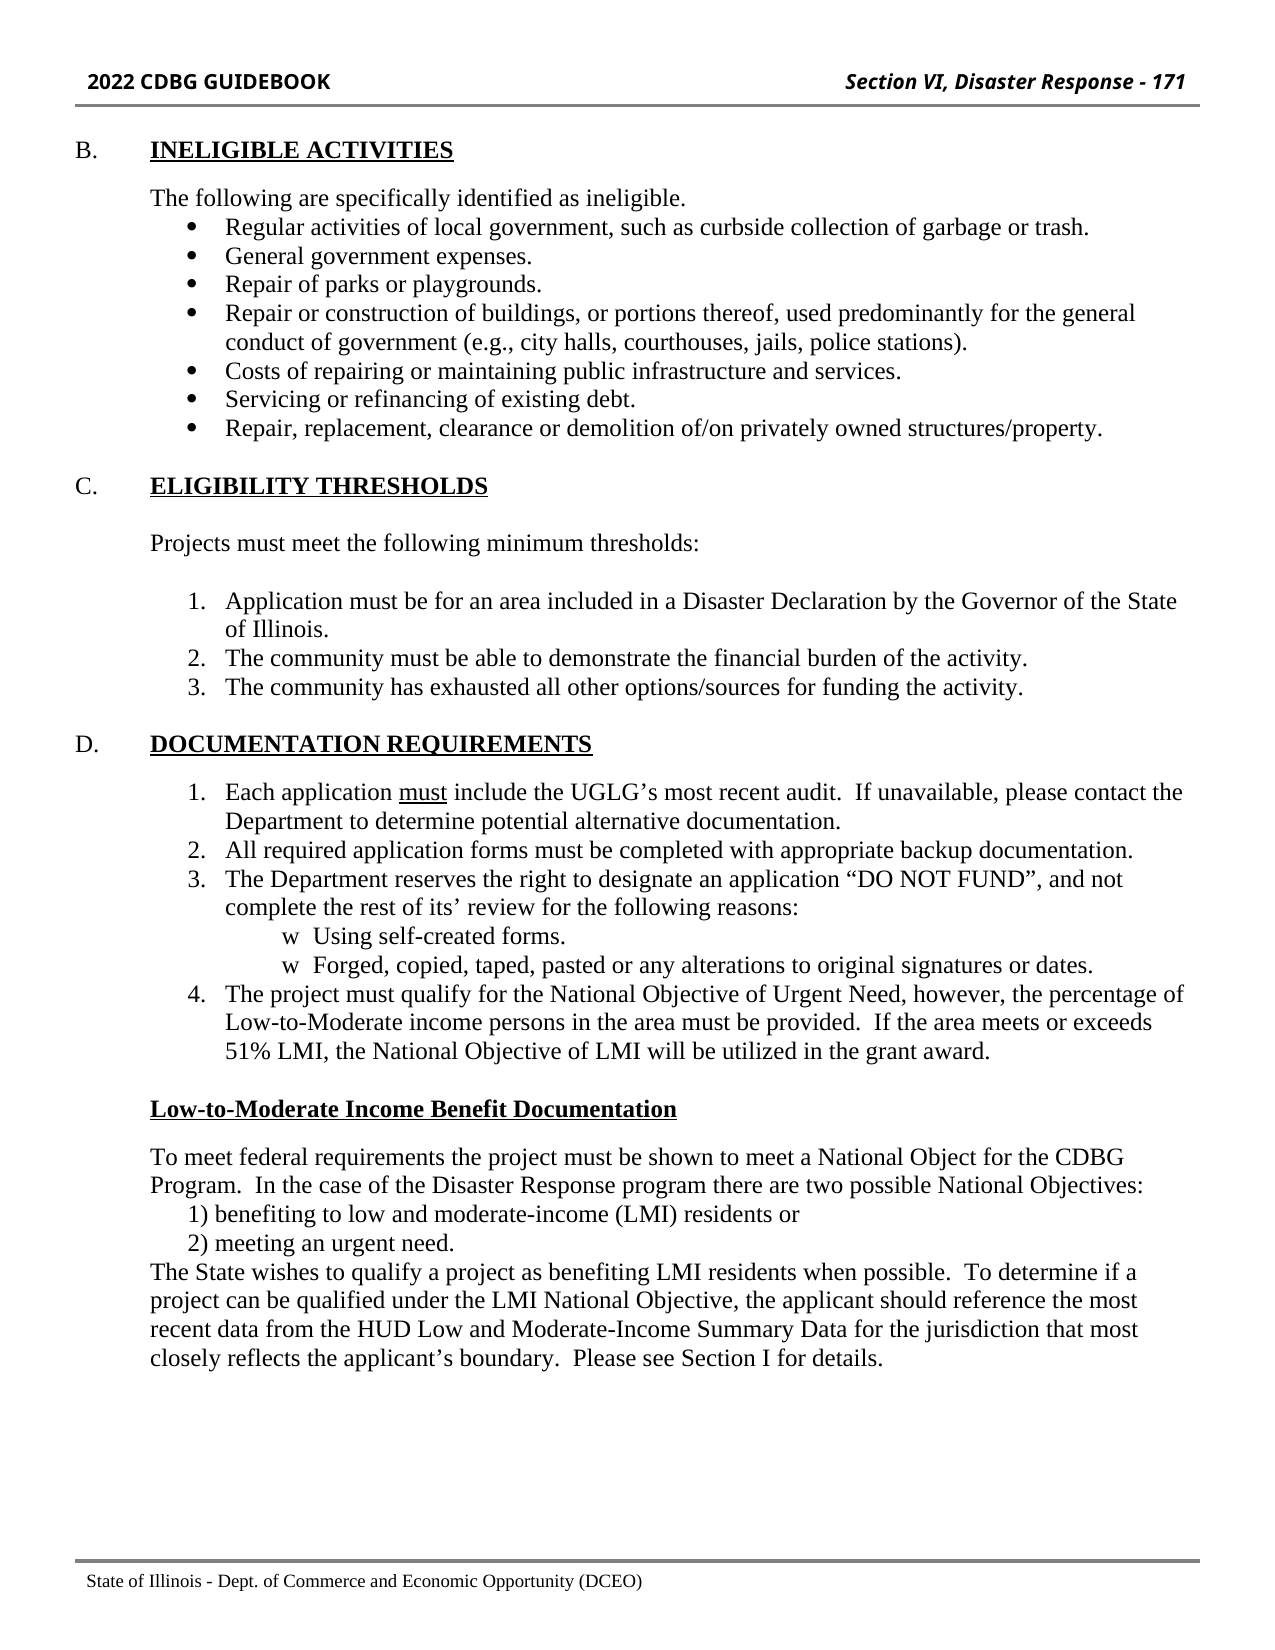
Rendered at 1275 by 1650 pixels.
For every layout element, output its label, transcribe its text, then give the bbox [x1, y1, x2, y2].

list Costs of repairing or maintaining public infrastructure and services. [187, 356, 1200, 384]
text B. Ineligible Activities [75, 135, 1200, 164]
list Repair of parks or playgrounds. [187, 269, 1200, 298]
text The following are specifically identified as ineligible. [75, 183, 1200, 212]
list The community must be able to demonstrate the financial burden of the activity. [187, 643, 1200, 672]
text D. DOCUMENTATION REQUIREMENTS [75, 729, 1200, 758]
text The State wishes to qualify a project as benefiting LMI residents when possible. To determine if a project can be qualified under the LMI National Objective, the applicant should reference the most recent data from the HUD Low and Moderate-Income Summary Data for the jurisdiction that most closely reflects the applicant’s boundary. Please see Section I for details. [150, 1257, 1200, 1372]
list Repair or construction of buildings, or portions thereof, used predominantly for the general conduct of government (e.g., city halls, courthouses, jails, police stations). [187, 298, 1200, 356]
text 2) meeting an urgent need. [150, 1228, 1200, 1257]
list Using self-created forms. [281, 921, 1200, 950]
list Regular activities of local government, such as curbside collection of garbage or trash. [187, 212, 1200, 241]
list Application must be for an area included in a Disaster Declaration by the Governor of the State of Illinois. [187, 586, 1200, 643]
list Servicing or refinancing of existing debt. [187, 384, 1200, 413]
list Repair, replacement, clearance or demolition of/on privately owned structures/property. [187, 413, 1200, 442]
text Projects must meet the following minimum thresholds: [120, 528, 1200, 557]
text Low-to-Moderate Income Benefit Documentation [75, 1094, 1200, 1122]
list Each application must include the UGLG’s most recent audit. If unavailable, please contact the Department to determine potential alternative documentation. [187, 777, 1200, 835]
text 1) benefiting to low and moderate-income (LMI) residents or [150, 1199, 1200, 1228]
list The community has exhausted all other options/sources for funding the activity. [187, 672, 1200, 701]
text To meet federal requirements the project must be shown to meet a National Object for the CDBG Program. In the case of the Disaster Response program there are two possible National Objectives: [150, 1142, 1200, 1199]
text C. ELIGIBILITY THRESHOLDS [75, 471, 1200, 499]
list The project must qualify for the National Objective of Urgent Need, however, the percentage of Low-to-Moderate income persons in the area must be provided. If the area meets or exceeds 51% LMI, the National Objective of LMI will be utilized in the grant award. [187, 979, 1200, 1065]
list All required application forms must be completed with appropriate backup documentation. [187, 835, 1200, 864]
list General government expenses. [187, 241, 1200, 269]
list The Department reserves the right to designate an application “DO NOT FUND”, and not complete the rest of its’ review for the following reasons: [187, 864, 1200, 921]
list Forged, copied, taped, pasted or any alterations to original signatures or dates. [281, 950, 1200, 979]
